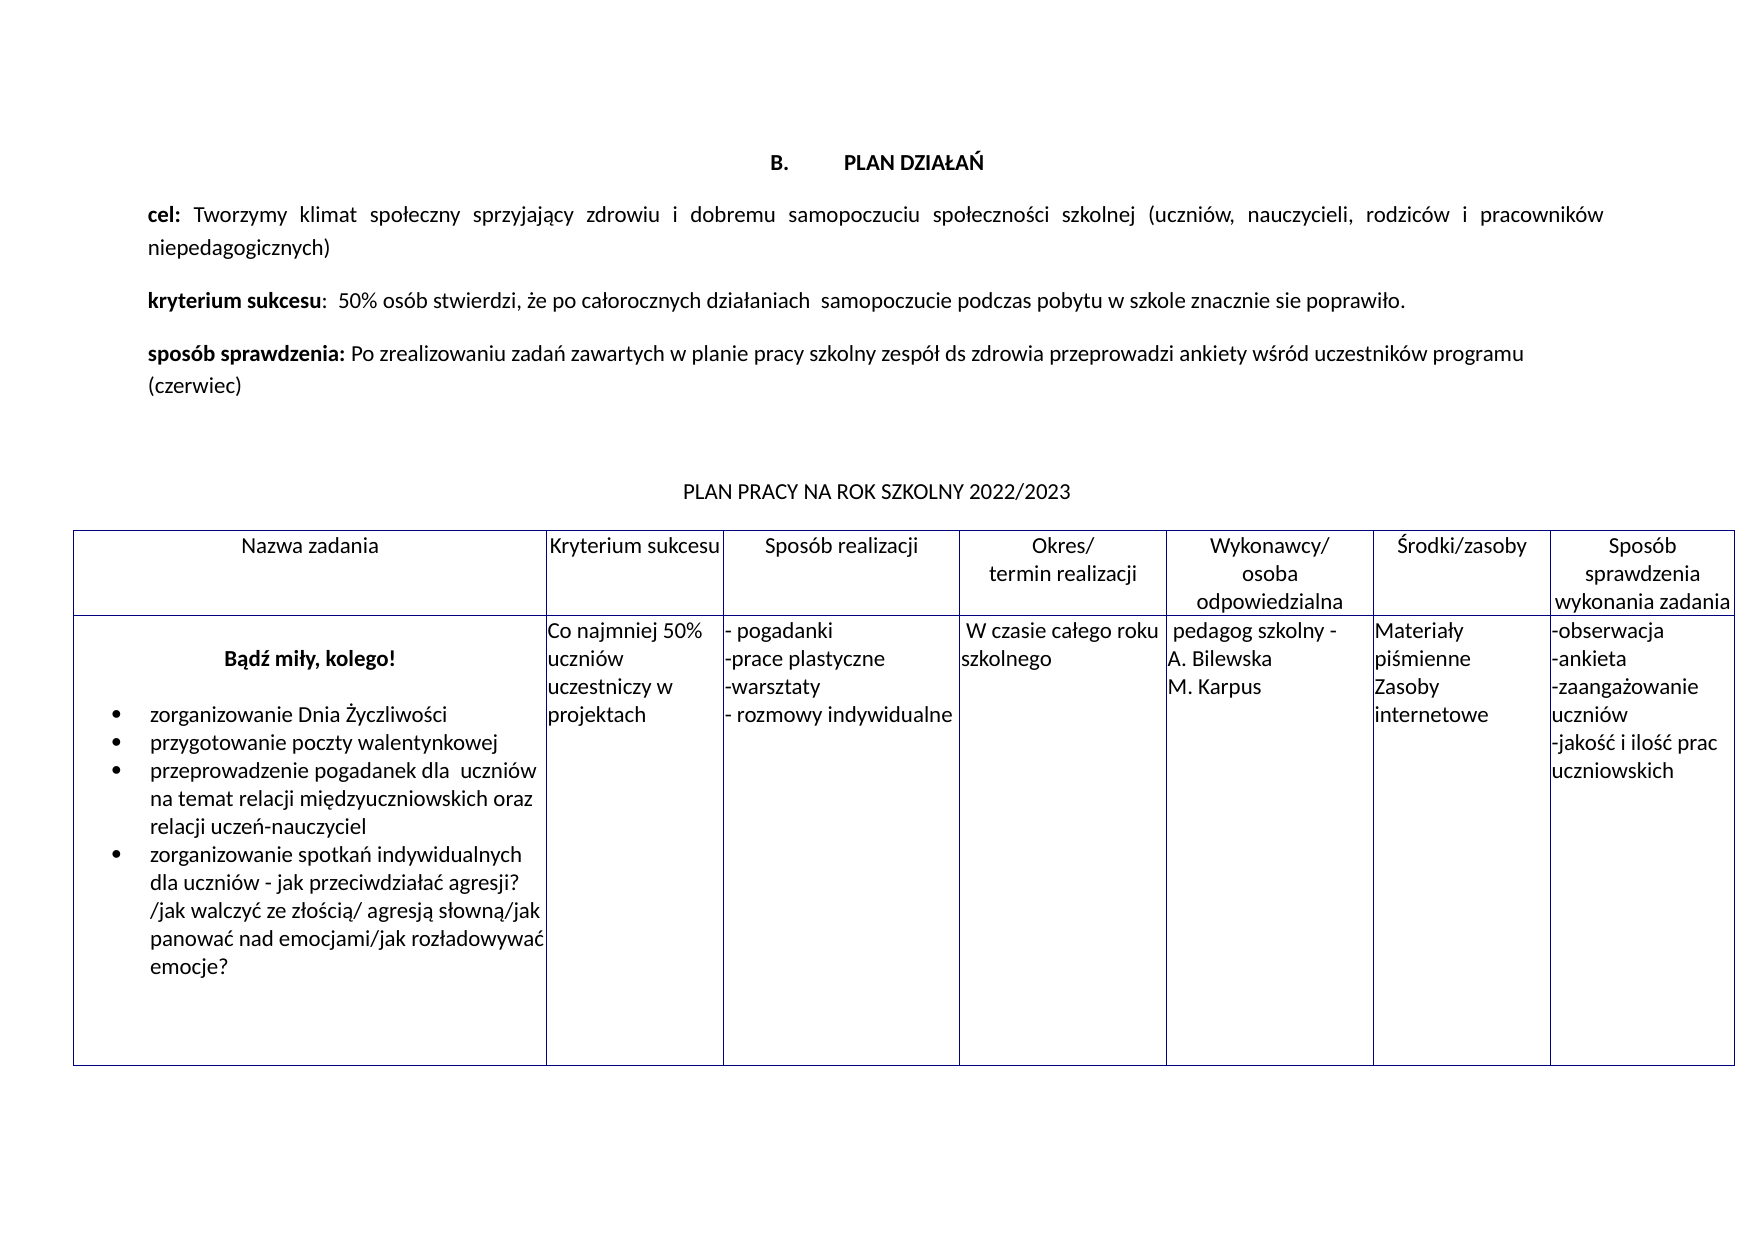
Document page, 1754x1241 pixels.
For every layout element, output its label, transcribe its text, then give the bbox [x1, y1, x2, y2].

table_cell -obserwacja -ankieta -zaangażowanie uczniów -jakość i ilość prac uczniowskich [1551, 616, 1734, 1064]
table_header Sposób realizacji [724, 531, 959, 615]
text B. PLAN DZIAŁAŃ [148, 148, 1606, 176]
table_header Sposób sprawdzenia wykonania zadania [1551, 531, 1734, 615]
table_cell - pogadanki -prace plastyczne -warsztaty - rozmowy indywidualne [724, 616, 959, 1064]
table_cell Co najmniej 50% uczniów uczestniczy w projektach [547, 616, 723, 1064]
text cel: Tworzymy klimat społeczny sprzyjający zdrowiu i dobremu samopoczuciu społeczności szkolnej (uczniów, nauczycieli, rodziców i pracowników niepedagogicznych) [148, 201, 1606, 261]
table_header Wykonawcy/ osoba odpowiedzialna [1167, 531, 1373, 615]
table_cell Materiały piśmienne Zasoby internetowe [1374, 616, 1550, 1064]
table_header Środki/zasoby [1374, 531, 1550, 615]
table_header Okres/ termin realizacji [960, 531, 1166, 615]
table_header Kryterium sukcesu [547, 531, 723, 615]
text kryterium sukcesu: 50% osób stwierdzi, że po całorocznych działaniach samopoczucie podczas pobytu w szkole znacznie sie poprawiło. [148, 286, 1606, 314]
table_cell Bądź miły, kolego! zorganizowanie Dnia Życzliwości przygotowanie poczty walentynkowej przeprowadzenie pogadanek dla uczniów na temat relacji międzyuczniowskich oraz relacji uczeń-nauczyciel zorganizowanie spotkań indywidualnych dla uczniów - jak przeciwdziałać agresji? /jak walczyć ze złością/ agresją słowną/jak panować nad emocjami/jak rozładowywać emocje? [74, 616, 546, 1064]
text PLAN PRACY NA ROK SZKOLNY 2022/2023 [148, 477, 1606, 505]
table_cell W czasie całego roku szkolnego [960, 616, 1166, 1064]
table_header Nazwa zadania [74, 531, 546, 615]
text sposób sprawdzenia: Po zrealizowaniu zadań zawartych w planie pracy szkolny zespół ds zdrowia przeprowadzi ankiety wśród uczestników programu (czerwiec) [148, 339, 1606, 399]
table_cell pedagog szkolny - A. Bilewska M. Karpus [1167, 616, 1373, 1064]
